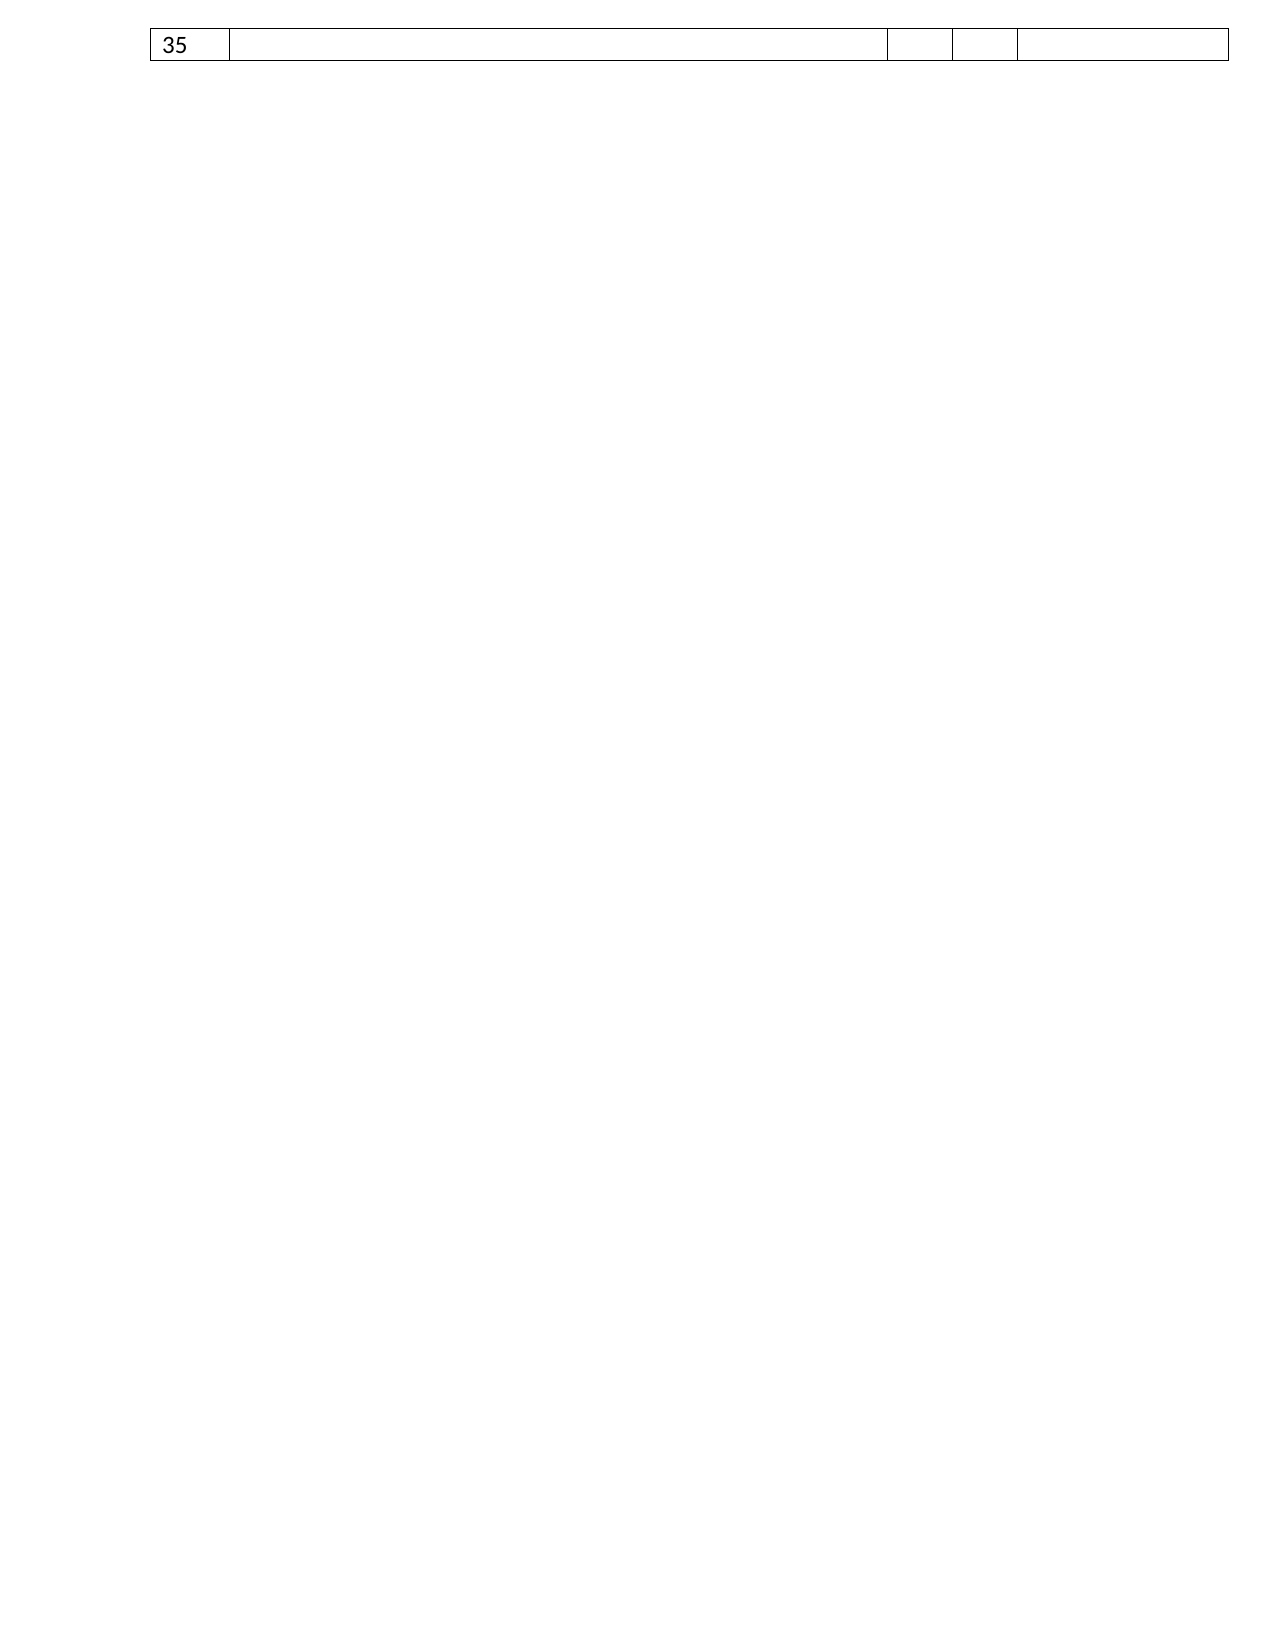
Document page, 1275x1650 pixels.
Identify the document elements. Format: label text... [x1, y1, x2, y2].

table_cell 35 [151, 29, 229, 60]
table_cell [953, 29, 1017, 60]
table_cell [1018, 29, 1228, 60]
table_cell [230, 29, 887, 60]
table_cell [888, 29, 952, 60]
